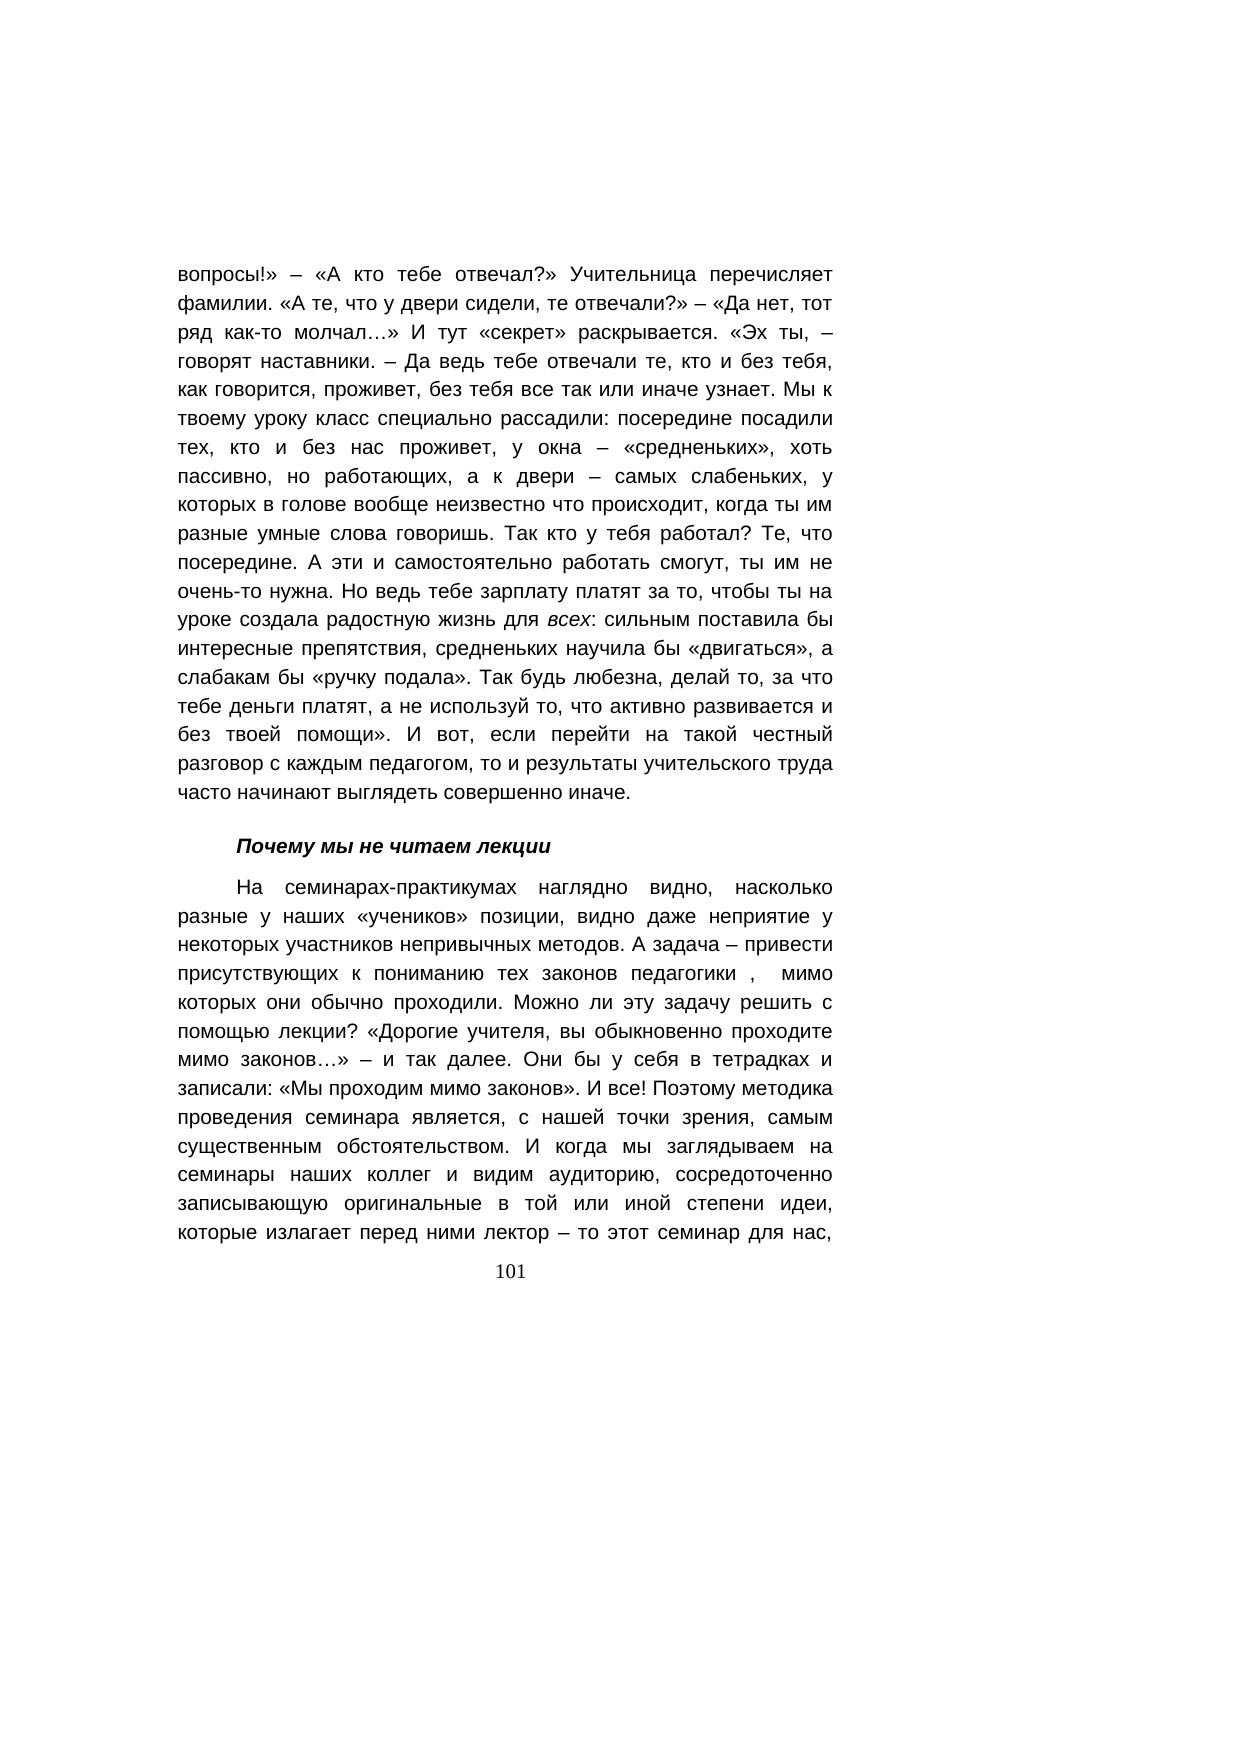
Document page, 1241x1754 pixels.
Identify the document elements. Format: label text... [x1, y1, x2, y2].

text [177, 875, 833, 1244]
text Почему мы не читаем лекции [177, 833, 834, 857]
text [177, 262, 833, 804]
